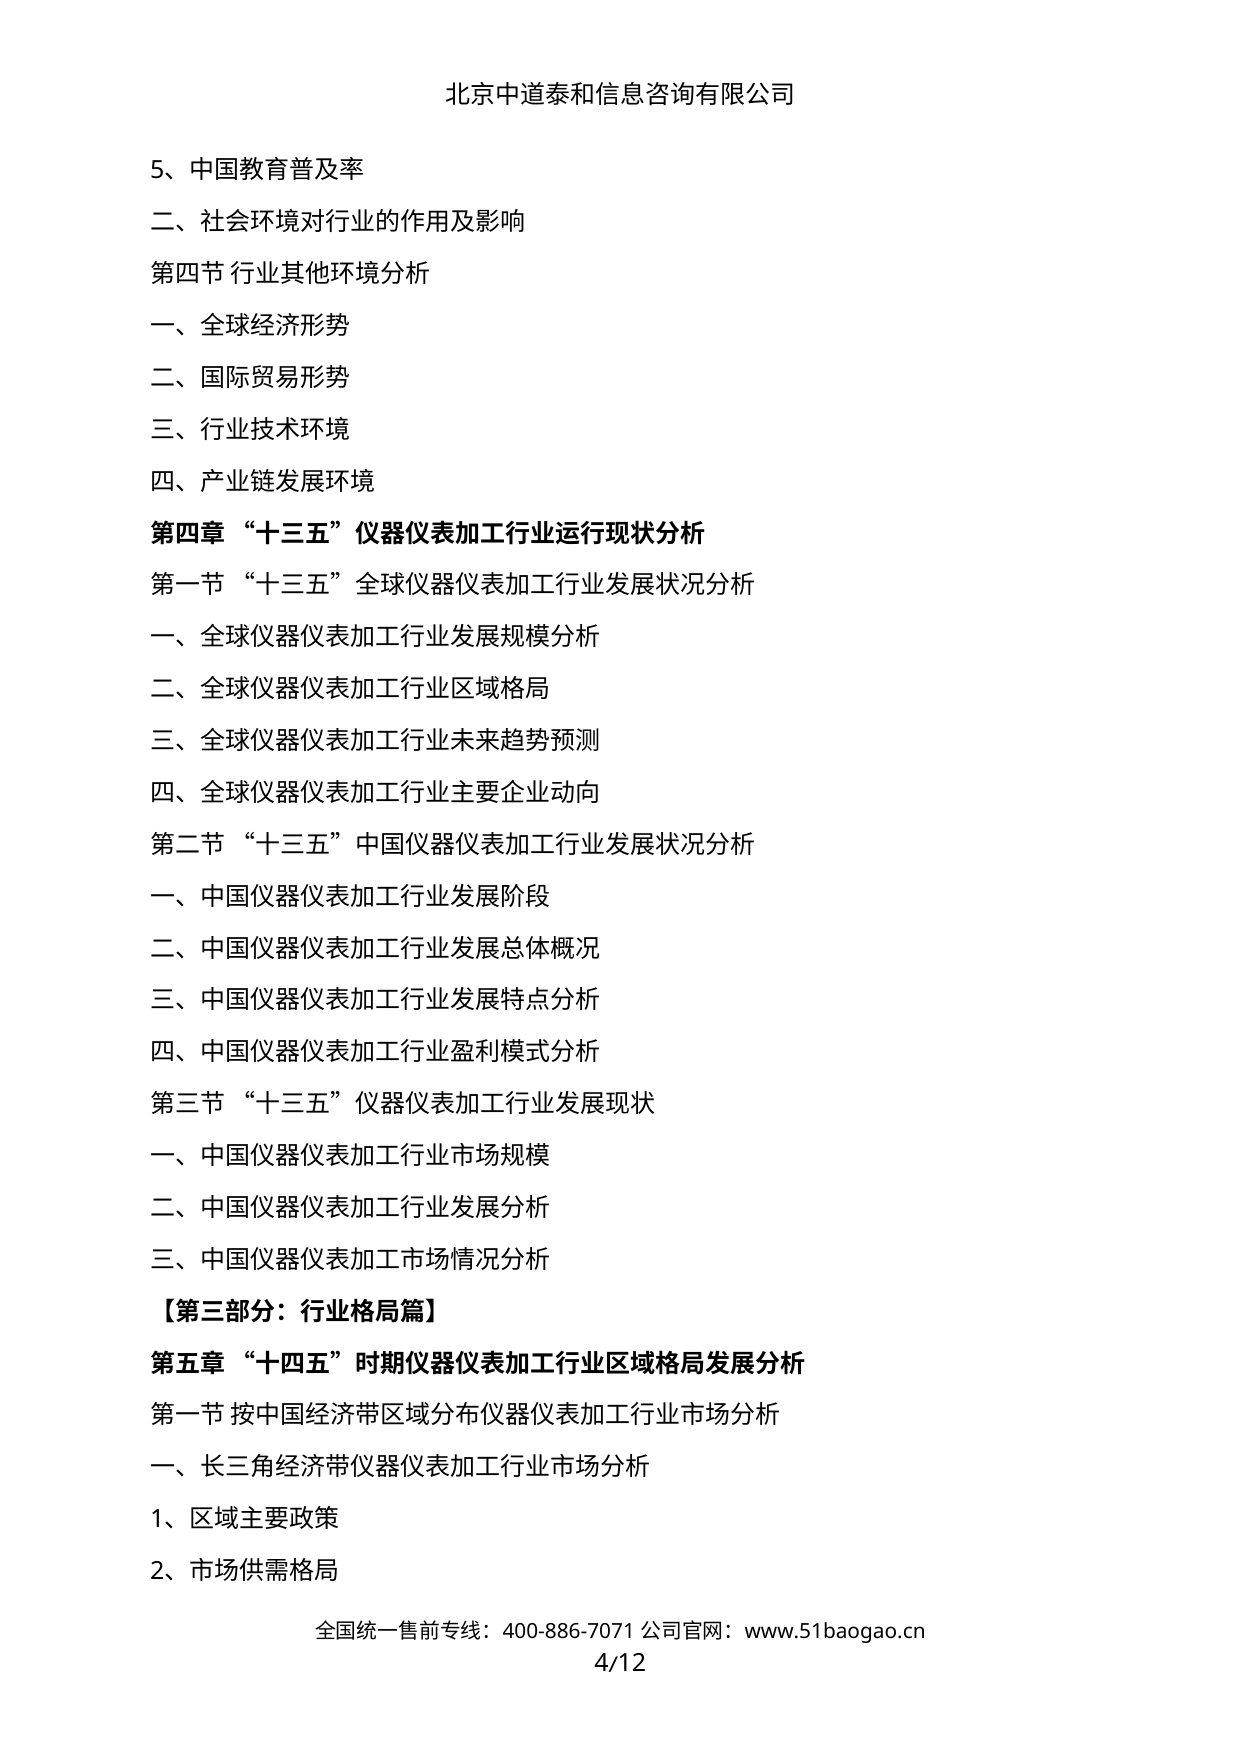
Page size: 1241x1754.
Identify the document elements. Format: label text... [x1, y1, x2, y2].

text 一、长三角经济带仪器仪表加工行业市场分析 [150, 1447, 1090, 1483]
text 四、中国仪器仪表加工行业盈利模式分析 [150, 1032, 1090, 1068]
text 二、国际贸易形势 [150, 357, 1090, 394]
text 2、市场供需格局 [150, 1551, 1090, 1587]
text 二、中国仪器仪表加工行业发展分析 [150, 1187, 1090, 1224]
text 四、产业链发展环境 [150, 461, 1090, 497]
text 第一节 “十三五”全球仪器仪表加工行业发展状况分析 [150, 565, 1090, 601]
text 第一节 按中国经济带区域分布仪器仪表加工行业市场分析 [150, 1395, 1090, 1431]
text 第四节 行业其他环境分析 [150, 254, 1090, 290]
text 一、中国仪器仪表加工行业发展阶段 [150, 876, 1090, 912]
text 二、中国仪器仪表加工行业发展总体概况 [150, 928, 1090, 964]
text 第五章 “十四五”时期仪器仪表加工行业区域格局发展分析 [150, 1343, 1090, 1379]
text 一、全球仪器仪表加工行业发展规模分析 [150, 617, 1090, 653]
text 二、全球仪器仪表加工行业区域格局 [150, 669, 1090, 705]
text 1、区域主要政策 [150, 1499, 1090, 1535]
text 【第三部分：行业格局篇】 [150, 1291, 1090, 1327]
text 第四章 “十三五”仪器仪表加工行业运行现状分析 [150, 513, 1090, 549]
text 三、行业技术环境 [150, 409, 1090, 446]
text 一、中国仪器仪表加工行业市场规模 [150, 1136, 1090, 1172]
text 三、全球仪器仪表加工行业未来趋势预测 [150, 721, 1090, 757]
text 四、全球仪器仪表加工行业主要企业动向 [150, 772, 1090, 809]
text 第二节 “十三五”中国仪器仪表加工行业发展状况分析 [150, 824, 1090, 861]
text 三、中国仪器仪表加工市场情况分析 [150, 1239, 1090, 1276]
text 一、全球经济形势 [150, 306, 1090, 342]
text 5、中国教育普及率 [150, 150, 1090, 186]
text 第三节 “十三五”仪器仪表加工行业发展现状 [150, 1084, 1090, 1120]
text 三、中国仪器仪表加工行业发展特点分析 [150, 980, 1090, 1016]
text 二、社会环境对行业的作用及影响 [150, 202, 1090, 238]
